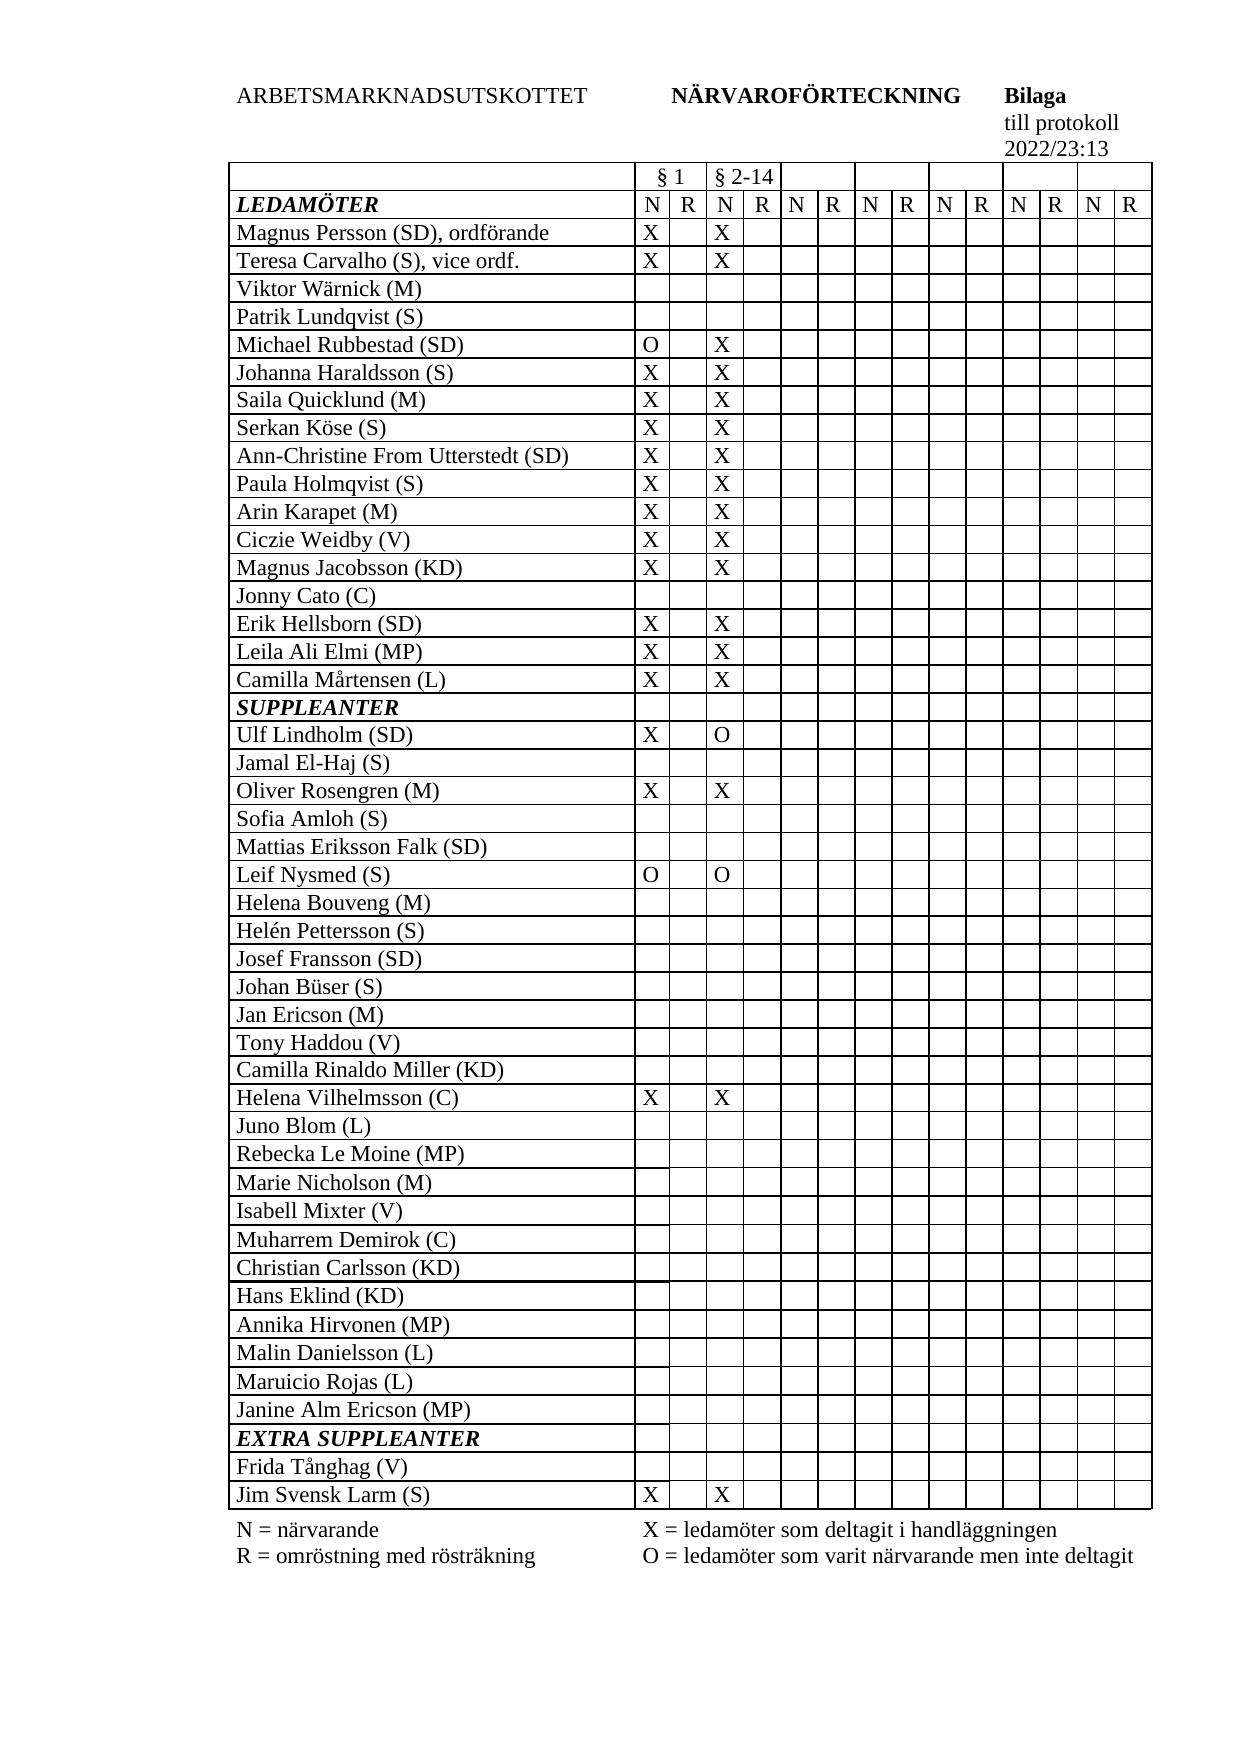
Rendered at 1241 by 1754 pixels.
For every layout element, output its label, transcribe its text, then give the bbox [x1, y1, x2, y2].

table_cell [967, 1282, 1002, 1309]
table_cell [1041, 387, 1077, 413]
table_cell [670, 917, 706, 943]
table_cell [670, 1057, 706, 1083]
table_cell [782, 638, 817, 664]
table_cell [636, 973, 669, 999]
table_cell [819, 1168, 854, 1195]
table_cell [1115, 303, 1151, 329]
table_cell [856, 1481, 891, 1508]
table_cell [1115, 805, 1151, 832]
table_cell [744, 582, 780, 608]
table_cell [819, 1311, 854, 1337]
table_cell [782, 1197, 817, 1223]
table_cell [1115, 917, 1151, 943]
table_cell [782, 1140, 817, 1167]
table_cell [819, 610, 854, 636]
table_cell [930, 945, 965, 971]
table_cell [1004, 331, 1039, 357]
table_cell [1078, 275, 1114, 301]
table_cell [893, 442, 928, 469]
table_cell [1078, 750, 1114, 776]
table_cell [893, 1424, 928, 1451]
table_cell [707, 1282, 743, 1309]
table_cell [1078, 610, 1114, 636]
table_cell X [707, 1481, 743, 1508]
table_cell [1041, 415, 1077, 441]
table_cell Jan Ericson (M) [230, 1001, 634, 1027]
table_cell [1115, 1396, 1151, 1423]
table_cell [670, 861, 706, 887]
table_cell [670, 1396, 706, 1423]
table_cell [967, 666, 1002, 692]
table_cell [893, 1481, 928, 1508]
table_cell Juno Blom (L) [230, 1112, 634, 1139]
table_cell [967, 1140, 1002, 1167]
table_cell [930, 1339, 965, 1366]
table_cell [782, 1001, 817, 1027]
table_cell [744, 1112, 780, 1139]
table_cell [1041, 1112, 1077, 1139]
table_cell X [636, 470, 669, 497]
table_cell X [707, 442, 743, 469]
table_cell [1078, 1396, 1114, 1423]
table_cell [1115, 554, 1151, 580]
table_cell [1078, 247, 1114, 273]
table_cell [1115, 582, 1151, 608]
table_cell [819, 303, 854, 329]
table_cell [967, 638, 1002, 664]
table_cell [636, 275, 669, 301]
table_cell [1078, 582, 1114, 608]
table_cell [670, 1282, 706, 1309]
table_cell [1115, 610, 1151, 636]
table_cell [856, 470, 891, 497]
table_cell [893, 777, 928, 804]
table_cell Magnus Jacobsson (KD) [230, 554, 634, 580]
table_cell [707, 1254, 743, 1280]
table_cell [967, 973, 1002, 999]
table_cell X [707, 610, 743, 636]
table_cell [707, 889, 743, 915]
table_cell [1078, 917, 1114, 943]
table_cell [707, 917, 743, 943]
table_cell Arin Karapet (M) [230, 498, 634, 524]
table_cell [782, 498, 817, 524]
table_cell [1004, 750, 1039, 776]
table_cell [744, 1254, 780, 1280]
table_cell [819, 945, 854, 971]
table_cell [636, 1057, 669, 1083]
table_cell [1078, 1254, 1114, 1280]
table_cell [930, 1225, 965, 1252]
table_cell [782, 889, 817, 915]
table_cell [856, 805, 891, 832]
table_cell [930, 750, 965, 776]
table_cell [967, 805, 1002, 832]
table_cell [856, 1453, 891, 1479]
table_cell X [636, 359, 669, 385]
table_cell [1115, 415, 1151, 441]
table_cell [856, 359, 891, 385]
table_cell [782, 694, 817, 720]
table_cell [893, 470, 928, 497]
table_cell [1041, 219, 1077, 245]
table_cell [744, 275, 780, 301]
table_cell [707, 1140, 743, 1167]
table_cell [636, 1140, 669, 1167]
table_cell [1115, 889, 1151, 915]
table_cell Frida Tånghag (V) [230, 1453, 634, 1479]
table_cell [819, 1225, 854, 1252]
table_cell [967, 750, 1002, 776]
table_cell [930, 1140, 965, 1167]
table_cell [670, 387, 706, 413]
table_cell [930, 610, 965, 636]
table_cell [707, 1057, 743, 1083]
table_cell [670, 1254, 706, 1280]
table_cell [1078, 1085, 1114, 1111]
table_cell [782, 1029, 817, 1055]
table_cell [1041, 1254, 1077, 1280]
table_cell [744, 1311, 780, 1337]
table_cell [893, 1085, 928, 1111]
table_cell [744, 750, 780, 776]
table_cell [1115, 722, 1151, 748]
table_cell [1041, 750, 1077, 776]
table_cell [967, 275, 1002, 301]
table_cell [782, 722, 817, 748]
table_cell [819, 582, 854, 608]
table_cell [856, 1197, 891, 1223]
table_cell X [636, 526, 669, 552]
table_cell [856, 1085, 891, 1111]
table_cell [967, 219, 1002, 245]
table_cell [707, 582, 743, 608]
table_cell [782, 805, 817, 832]
table_cell SUPPLEANTER [230, 694, 634, 720]
table_cell [1004, 582, 1039, 608]
table_cell Helena Bouveng (M) [230, 889, 634, 915]
table_cell [1115, 666, 1151, 692]
table_cell [670, 833, 706, 859]
table_cell [856, 666, 891, 692]
table_cell [819, 1396, 854, 1423]
table_cell [1004, 1029, 1039, 1055]
table_cell X [636, 387, 669, 413]
table_cell O [636, 331, 669, 357]
table_cell [967, 415, 1002, 441]
table_cell [1115, 1057, 1151, 1083]
table_cell Janine Alm Ericson (MP) [230, 1396, 634, 1423]
table_cell [1004, 777, 1039, 804]
table_cell [670, 275, 706, 301]
table_cell [744, 415, 780, 441]
table_cell [819, 1282, 854, 1309]
table_cell Camilla Rinaldo Miller (KD) [230, 1057, 634, 1083]
table_cell [1115, 1424, 1151, 1451]
table_cell [670, 1140, 706, 1167]
table_cell [782, 666, 817, 692]
table_cell [1115, 1481, 1151, 1508]
table_cell [1041, 526, 1077, 552]
table_cell [1004, 1112, 1039, 1139]
table_cell [636, 1169, 669, 1195]
table_cell [670, 777, 706, 804]
table_cell [1004, 554, 1039, 580]
table_cell [1078, 666, 1114, 692]
table_cell [670, 889, 706, 915]
table_cell [1004, 889, 1039, 915]
table_cell [967, 359, 1002, 385]
table_cell [930, 1311, 965, 1337]
table_cell [1041, 945, 1077, 971]
table_cell [967, 1225, 1002, 1252]
table_cell [1041, 666, 1077, 692]
table_cell N [856, 191, 891, 217]
table_cell [819, 1481, 854, 1508]
table_cell [707, 1311, 743, 1337]
table_cell [1115, 1168, 1151, 1195]
table_cell [856, 638, 891, 664]
table_cell [893, 554, 928, 580]
table_cell [1078, 163, 1151, 189]
table_cell [670, 1197, 706, 1223]
table_cell [1078, 889, 1114, 915]
table_cell Ciczie Weidby (V) [230, 526, 634, 552]
table_cell [967, 498, 1002, 524]
table_cell EXTRA SUPPLEANTER [230, 1425, 634, 1451]
table_cell [819, 1112, 854, 1139]
table_cell [893, 945, 928, 971]
table_cell [782, 861, 817, 887]
table_cell [1078, 1339, 1114, 1366]
table_cell [967, 833, 1002, 859]
table_cell [1115, 750, 1151, 776]
table_cell N [1004, 191, 1039, 217]
table_cell [819, 442, 854, 469]
table_cell [819, 722, 854, 748]
table_cell X [636, 666, 669, 692]
table_cell Josef Fransson (SD) [230, 945, 634, 971]
table_cell [1078, 861, 1114, 887]
table_cell [636, 1197, 669, 1223]
table_cell [782, 1112, 817, 1139]
table_cell [744, 1453, 780, 1479]
table_cell R = omröstning med rösträkning [229, 1543, 635, 1570]
table_cell [744, 526, 780, 552]
table_cell [967, 247, 1002, 273]
table_cell [893, 387, 928, 413]
table_cell [1078, 638, 1114, 664]
table_cell [782, 442, 817, 469]
table_cell [856, 945, 891, 971]
table_cell Muharrem Demirok (C) [230, 1226, 634, 1252]
table_cell X [636, 1085, 669, 1111]
table_cell [1078, 470, 1114, 497]
table_cell [967, 1453, 1002, 1479]
table_cell § 1 [636, 163, 706, 189]
table_cell [636, 1368, 669, 1394]
table_cell [782, 331, 817, 357]
table_cell X [707, 415, 743, 441]
table_cell [930, 1367, 965, 1394]
table_cell [1115, 526, 1151, 552]
table_cell [1078, 1168, 1114, 1195]
table_cell O = ledamöter som varit närvarande men inte deltagit [635, 1543, 1152, 1570]
table_cell [1078, 1311, 1114, 1337]
table_cell X [707, 666, 743, 692]
table_cell [707, 1225, 743, 1252]
table_cell [967, 1424, 1002, 1451]
table_cell [1078, 833, 1114, 859]
table_cell [930, 833, 965, 859]
table_cell [707, 1367, 743, 1394]
table_cell [707, 833, 743, 859]
table_cell Ann-Christine From Utterstedt (SD) [230, 442, 634, 469]
table_cell [856, 1396, 891, 1423]
table_cell [636, 694, 669, 720]
table_cell [1004, 1254, 1039, 1280]
table_cell [670, 1112, 706, 1139]
table_cell [707, 694, 743, 720]
table_cell [707, 1339, 743, 1366]
table_cell Serkan Köse (S) [230, 415, 634, 441]
table_cell [893, 1168, 928, 1195]
table_cell Rebecka Le Moine (MP) [230, 1140, 634, 1167]
table_cell [856, 833, 891, 859]
table_cell [670, 694, 706, 720]
table_cell [670, 1001, 706, 1027]
table_cell [1078, 1197, 1114, 1223]
table_cell [967, 442, 1002, 469]
table_cell [1004, 917, 1039, 943]
table_cell [1004, 359, 1039, 385]
table_cell [1078, 805, 1114, 832]
table_cell [1078, 554, 1114, 580]
table_cell X [636, 777, 669, 804]
table_cell [1078, 1282, 1114, 1309]
table_cell [967, 582, 1002, 608]
table_cell [744, 1197, 780, 1223]
table_cell [856, 694, 891, 720]
table_cell [930, 1112, 965, 1139]
table_cell [856, 889, 891, 915]
table_cell [1041, 1168, 1077, 1195]
table_cell [1004, 303, 1039, 329]
table_cell [1078, 694, 1114, 720]
table_cell [782, 1057, 817, 1083]
table_cell [893, 889, 928, 915]
table_cell X [707, 777, 743, 804]
table_cell [1004, 973, 1039, 999]
table_cell [670, 1311, 706, 1337]
table_cell [782, 163, 854, 189]
table_cell [744, 442, 780, 469]
table_cell [636, 945, 669, 971]
table_cell [670, 247, 706, 273]
table_cell [893, 1001, 928, 1027]
table_cell [967, 470, 1002, 497]
table_cell [967, 387, 1002, 413]
table_cell X [707, 554, 743, 580]
table_cell [967, 694, 1002, 720]
table_cell Oliver Rosengren (M) [230, 777, 634, 804]
table_cell [1078, 442, 1114, 469]
table_cell [893, 303, 928, 329]
table_cell [967, 1367, 1002, 1394]
table_cell [1041, 554, 1077, 580]
table_cell [636, 1311, 669, 1337]
table_cell X [636, 219, 669, 245]
table_cell [670, 582, 706, 608]
table_cell [707, 973, 743, 999]
table_cell [744, 1225, 780, 1252]
table_cell [1115, 275, 1151, 301]
table_cell [670, 1168, 706, 1195]
table_cell [1115, 442, 1151, 469]
table_cell [893, 833, 928, 859]
table_cell [856, 1001, 891, 1027]
table_cell [856, 1029, 891, 1055]
table_cell [707, 1001, 743, 1027]
table_cell [1115, 387, 1151, 413]
table_cell [930, 805, 965, 832]
table_cell [670, 638, 706, 664]
table_cell R [893, 191, 928, 217]
table_cell [670, 610, 706, 636]
table_cell [930, 1396, 965, 1423]
table_cell [819, 1001, 854, 1027]
table_cell Michael Rubbestad (SD) [230, 331, 634, 357]
table_cell [670, 554, 706, 580]
table_cell [670, 331, 706, 357]
table_cell [782, 554, 817, 580]
table_cell [856, 247, 891, 273]
table_cell [636, 1339, 669, 1366]
table_cell [670, 470, 706, 497]
table_cell [744, 1029, 780, 1055]
table_cell [744, 638, 780, 664]
table_cell [744, 1140, 780, 1167]
table_cell [893, 666, 928, 692]
table_cell [782, 1481, 817, 1508]
table_cell [967, 1396, 1002, 1423]
table_cell Tony Haddou (V) [230, 1029, 634, 1055]
table_cell [670, 1029, 706, 1055]
table_cell [893, 722, 928, 748]
table_cell [967, 610, 1002, 636]
table_cell [782, 917, 817, 943]
table_cell [1004, 1424, 1039, 1451]
table_cell [744, 666, 780, 692]
table_cell [819, 387, 854, 413]
table_cell [744, 1168, 780, 1195]
table_cell [744, 1001, 780, 1027]
table_cell [1078, 722, 1114, 748]
table_cell [1078, 219, 1114, 245]
table_cell [1041, 303, 1077, 329]
table_cell [1041, 442, 1077, 469]
table_cell [1041, 889, 1077, 915]
table_cell [1004, 163, 1077, 189]
table_cell [819, 1424, 854, 1451]
table_cell [782, 777, 817, 804]
table_cell [636, 805, 669, 832]
table_cell [967, 1001, 1002, 1027]
table_cell [967, 554, 1002, 580]
table_cell [707, 1396, 743, 1423]
table_cell [967, 917, 1002, 943]
table_cell X [707, 387, 743, 413]
table_cell [670, 973, 706, 999]
table_cell [893, 498, 928, 524]
table_cell [1004, 1225, 1039, 1252]
table_cell [744, 331, 780, 357]
table_cell [967, 1057, 1002, 1083]
table_cell [744, 861, 780, 887]
table_cell [856, 582, 891, 608]
table_cell [967, 1481, 1002, 1508]
table_cell [707, 1112, 743, 1139]
table_cell Paula Holmqvist (S) [230, 470, 634, 497]
table_cell [744, 833, 780, 859]
table_cell [893, 415, 928, 441]
table_cell [670, 945, 706, 971]
table_cell [1078, 777, 1114, 804]
table_cell [1041, 610, 1077, 636]
table_cell [744, 1282, 780, 1309]
table_cell R [670, 191, 706, 217]
table_cell [967, 1311, 1002, 1337]
table_cell [782, 470, 817, 497]
table_cell [856, 275, 891, 301]
table_cell [782, 1311, 817, 1337]
table_cell X [636, 638, 669, 664]
table_cell [819, 973, 854, 999]
table_cell [744, 610, 780, 636]
table_cell [636, 1425, 669, 1451]
table_cell [782, 750, 817, 776]
table_cell [967, 1168, 1002, 1195]
table_cell [1115, 1225, 1151, 1252]
table_cell [1004, 247, 1039, 273]
table_cell [636, 1001, 669, 1027]
table_cell Viktor Wärnick (M) [230, 275, 634, 301]
table_cell [1004, 666, 1039, 692]
table_cell [636, 917, 669, 943]
table_cell [930, 387, 965, 413]
table_cell [782, 1396, 817, 1423]
table_cell [819, 1057, 854, 1083]
table_cell [893, 1197, 928, 1223]
table_cell [856, 1112, 891, 1139]
table_cell [1041, 1001, 1077, 1027]
table_cell [819, 526, 854, 552]
table_cell [1004, 470, 1039, 497]
table_cell [1115, 1282, 1151, 1309]
table_cell [930, 303, 965, 329]
table_cell [782, 1168, 817, 1195]
table_cell [967, 1112, 1002, 1139]
table_cell [1041, 777, 1077, 804]
table_cell [670, 1225, 706, 1252]
table_cell Leila Ali Elmi (MP) [230, 638, 634, 664]
table_cell [744, 973, 780, 999]
table_cell N [707, 191, 743, 217]
table_cell [1004, 861, 1039, 887]
table_cell [744, 917, 780, 943]
table_cell R [967, 191, 1002, 217]
table_cell [930, 470, 965, 497]
table_cell [819, 554, 854, 580]
table_cell [930, 638, 965, 664]
table_cell [856, 861, 891, 887]
table_cell [930, 526, 965, 552]
table_cell Leif Nysmed (S) [230, 861, 634, 887]
table_cell [930, 973, 965, 999]
table_cell [1115, 1367, 1151, 1394]
table_cell [707, 275, 743, 301]
table_cell [930, 1282, 965, 1309]
table_cell X [636, 1482, 669, 1508]
table_cell [893, 1029, 928, 1055]
table_cell [744, 219, 780, 245]
table_cell N [1078, 191, 1114, 217]
table_cell [1115, 638, 1151, 664]
table_cell [1115, 861, 1151, 887]
table_cell [819, 415, 854, 441]
table_cell [636, 833, 669, 859]
table_cell [1004, 498, 1039, 524]
table_cell [707, 1453, 743, 1479]
table_cell [930, 666, 965, 692]
table_cell [856, 442, 891, 469]
table_cell [1041, 1396, 1077, 1423]
table_cell Marie Nicholson (M) [230, 1169, 634, 1195]
table_cell [1078, 387, 1114, 413]
table_cell [1115, 247, 1151, 273]
table_cell [670, 303, 706, 329]
table_cell [670, 1339, 706, 1366]
table_cell [967, 861, 1002, 887]
table_cell [1115, 973, 1151, 999]
table_cell [856, 1168, 891, 1195]
table_cell Malin Danielsson (L) [230, 1339, 634, 1366]
table_cell [1115, 470, 1151, 497]
table_cell [670, 722, 706, 748]
table_cell LEDAMÖTER [230, 191, 634, 217]
table_cell [1004, 1282, 1039, 1309]
table_cell [893, 275, 928, 301]
table_cell [744, 805, 780, 832]
table_cell [1041, 1140, 1077, 1167]
table_cell [1004, 805, 1039, 832]
table_cell [1041, 1311, 1077, 1337]
table_cell [967, 777, 1002, 804]
table_cell [707, 750, 743, 776]
table_cell [1115, 1311, 1151, 1337]
table_cell [707, 805, 743, 832]
table_cell X [636, 610, 669, 636]
table_cell [819, 833, 854, 859]
table_cell [893, 1282, 928, 1309]
table_cell [930, 498, 965, 524]
table_cell [1041, 833, 1077, 859]
table_cell [893, 1311, 928, 1337]
table_cell X [636, 442, 669, 469]
table_cell [930, 442, 965, 469]
table_cell [1041, 1057, 1077, 1083]
table_cell [636, 889, 669, 915]
table_cell [930, 1453, 965, 1479]
table_cell [1041, 917, 1077, 943]
table_cell [930, 917, 965, 943]
table_cell Sofia Amloh (S) [230, 805, 634, 832]
table_cell [819, 219, 854, 245]
table_cell [707, 1424, 743, 1451]
table_cell [893, 582, 928, 608]
table_cell [1078, 1424, 1114, 1451]
table_cell [967, 722, 1002, 748]
table_cell [1078, 1367, 1114, 1394]
table_cell [819, 1085, 854, 1111]
table_cell [1041, 861, 1077, 887]
table_cell [856, 219, 891, 245]
table_cell [1115, 1029, 1151, 1055]
table_cell [930, 247, 965, 273]
table_cell [819, 470, 854, 497]
table_cell [1004, 442, 1039, 469]
table_cell [819, 666, 854, 692]
table_cell [744, 303, 780, 329]
table_cell X [707, 1085, 743, 1111]
table_cell [819, 359, 854, 385]
table_cell [670, 666, 706, 692]
table_cell [670, 219, 706, 245]
table_cell N [930, 191, 965, 217]
table_cell [967, 945, 1002, 971]
table_cell Teresa Carvalho (S), vice ordf. [230, 247, 634, 273]
table_cell X [636, 498, 669, 524]
table_cell [782, 582, 817, 608]
table_cell [1041, 973, 1077, 999]
table_cell [782, 415, 817, 441]
table_cell [967, 303, 1002, 329]
table_cell [893, 219, 928, 245]
table_cell [930, 1029, 965, 1055]
table_cell [1041, 359, 1077, 385]
table_cell [893, 1367, 928, 1394]
table_cell [1078, 1453, 1114, 1479]
table_cell [744, 1481, 780, 1508]
table_cell [856, 1311, 891, 1337]
table_cell [1115, 1001, 1151, 1027]
table_cell R [819, 191, 854, 217]
table_cell [856, 1282, 891, 1309]
table_cell [1115, 1197, 1151, 1223]
table_cell [782, 275, 817, 301]
table_cell [1078, 303, 1114, 329]
table_cell Jonny Cato (C) [230, 582, 634, 608]
table_cell [636, 582, 669, 608]
table_cell [1041, 1029, 1077, 1055]
table_cell [1004, 694, 1039, 720]
table_cell [930, 722, 965, 748]
table_cell Hans Eklind (KD) [230, 1283, 634, 1309]
table_cell [230, 163, 634, 189]
table_cell [1041, 275, 1077, 301]
table_header Bilaga till protokoll 2022/23:13 [997, 83, 1152, 162]
table_cell [819, 861, 854, 887]
table_cell [930, 415, 965, 441]
table_cell [1041, 1367, 1077, 1394]
table_cell [856, 917, 891, 943]
table_cell § 2-14 [707, 163, 780, 189]
table_cell [670, 1424, 706, 1451]
table_cell [1115, 219, 1151, 245]
table_cell [930, 219, 965, 245]
table_cell [670, 442, 706, 469]
table_cell [967, 331, 1002, 357]
table_cell [856, 498, 891, 524]
table_cell [1041, 1453, 1077, 1479]
table_cell [1004, 833, 1039, 859]
table_cell [1004, 1311, 1039, 1337]
table_cell [1004, 1085, 1039, 1111]
table_cell [670, 359, 706, 385]
table_cell Erik Hellsborn (SD) [230, 610, 634, 636]
table_cell [1041, 1282, 1077, 1309]
table_cell [819, 1453, 854, 1479]
table_cell [1041, 498, 1077, 524]
table_cell N [636, 191, 669, 217]
table_cell X [707, 470, 743, 497]
table_cell R [1115, 191, 1151, 217]
table_cell [670, 1085, 706, 1111]
table_cell [744, 247, 780, 273]
table_cell [1115, 1339, 1151, 1366]
table_cell [707, 303, 743, 329]
table_cell [1004, 219, 1039, 245]
table_cell [856, 1140, 891, 1167]
table_cell [819, 247, 854, 273]
table_cell [1041, 247, 1077, 273]
table_cell [670, 805, 706, 832]
table_cell [893, 917, 928, 943]
table_cell [893, 694, 928, 720]
table_cell [967, 1254, 1002, 1280]
table_cell [893, 1339, 928, 1366]
table_cell [1041, 470, 1077, 497]
table_cell [1004, 275, 1039, 301]
table_cell [819, 1140, 854, 1167]
table_cell [1004, 1367, 1039, 1394]
table_cell [856, 331, 891, 357]
table_cell [856, 1057, 891, 1083]
table_cell [1041, 1339, 1077, 1366]
table_cell [819, 889, 854, 915]
table_cell [930, 331, 965, 357]
table_cell [707, 1029, 743, 1055]
table_cell [893, 1254, 928, 1280]
table_cell X [707, 638, 743, 664]
table_cell [856, 610, 891, 636]
table_cell [707, 1168, 743, 1195]
table_cell [819, 917, 854, 943]
table_cell [856, 973, 891, 999]
table_cell X [707, 498, 743, 524]
table_cell [744, 387, 780, 413]
table_cell [930, 1197, 965, 1223]
table_cell [893, 247, 928, 273]
table_cell [819, 805, 854, 832]
table_cell [670, 750, 706, 776]
table_cell [893, 610, 928, 636]
table_cell [856, 1424, 891, 1451]
table_cell [1115, 694, 1151, 720]
table_cell [930, 1168, 965, 1195]
table_cell [1004, 1001, 1039, 1027]
table_cell [856, 1367, 891, 1394]
table_cell [819, 275, 854, 301]
table_cell [967, 526, 1002, 552]
table_cell [1004, 610, 1039, 636]
table_cell [782, 219, 817, 245]
table_cell Patrik Lundqvist (S) [230, 303, 634, 329]
table_cell [1078, 415, 1114, 441]
table_cell [782, 526, 817, 552]
table_cell [856, 554, 891, 580]
table_cell Helén Pettersson (S) [230, 917, 634, 943]
table_cell [1078, 331, 1114, 357]
table_cell Saila Quicklund (M) [230, 387, 634, 413]
table_cell X [707, 526, 743, 552]
table_cell [670, 1367, 706, 1394]
table_cell [670, 415, 706, 441]
table_cell [1078, 945, 1114, 971]
table_cell [893, 1396, 928, 1423]
table_cell [893, 1112, 928, 1139]
table_cell Magnus Persson (SD), ordförande [230, 219, 634, 245]
table_cell [930, 694, 965, 720]
table_cell [819, 1339, 854, 1366]
table_cell [744, 554, 780, 580]
table_cell [819, 638, 854, 664]
table_cell [1115, 833, 1151, 859]
table_cell [782, 247, 817, 273]
table_cell R [1041, 191, 1077, 217]
table_cell [856, 1225, 891, 1252]
table_cell [1078, 973, 1114, 999]
table_cell [782, 973, 817, 999]
table_cell [744, 1339, 780, 1366]
table_cell O [707, 861, 743, 887]
table_cell [1078, 1481, 1114, 1508]
table_cell [744, 777, 780, 804]
table_cell [636, 1396, 669, 1423]
table_cell [930, 163, 1002, 189]
table_cell [1078, 1140, 1114, 1167]
table_cell [930, 1057, 965, 1083]
table_cell [1004, 638, 1039, 664]
table_cell [819, 750, 854, 776]
table_cell [1078, 1001, 1114, 1027]
table_cell [819, 1254, 854, 1280]
table_cell [930, 1085, 965, 1111]
table_cell [1041, 1424, 1077, 1451]
table_cell N [782, 191, 817, 217]
table_cell [1115, 498, 1151, 524]
table_cell [819, 498, 854, 524]
table_cell [707, 945, 743, 971]
table_cell [782, 1453, 817, 1479]
table_cell [1115, 945, 1151, 971]
table_cell [819, 694, 854, 720]
table_cell [893, 526, 928, 552]
table_cell [893, 1057, 928, 1083]
table_cell [819, 777, 854, 804]
table_cell [1004, 1481, 1039, 1508]
table_cell [744, 722, 780, 748]
table_cell [1004, 1057, 1039, 1083]
table_cell Christian Carlsson (KD) [230, 1254, 634, 1280]
table_cell [636, 1226, 669, 1252]
table_cell [1041, 1085, 1077, 1111]
table_cell [1004, 1168, 1039, 1195]
table_cell [893, 331, 928, 357]
table_cell Jamal El-Haj (S) [230, 750, 634, 776]
table_cell [1004, 1453, 1039, 1479]
table_cell [744, 694, 780, 720]
table_cell [744, 1367, 780, 1394]
table_cell [893, 1140, 928, 1167]
table_cell [893, 1225, 928, 1252]
table_cell Maruicio Rojas (L) [230, 1368, 634, 1394]
table_cell [1004, 945, 1039, 971]
table_cell Camilla Mårtensen (L) [230, 666, 634, 692]
table_cell [1115, 331, 1151, 357]
table_cell [636, 1112, 669, 1139]
table_header NÄRVAROFÖRTECKNING [635, 83, 997, 162]
table_cell O [636, 861, 669, 887]
table_cell [1041, 638, 1077, 664]
table_cell [1078, 1225, 1114, 1252]
table_cell [782, 1085, 817, 1111]
table_cell [893, 861, 928, 887]
table_cell N = närvarande [229, 1510, 635, 1543]
table_cell [1078, 1112, 1114, 1139]
table_cell [1115, 1140, 1151, 1167]
table_cell [1041, 582, 1077, 608]
table_cell [782, 1225, 817, 1252]
table_cell X = ledamöter som deltagit i handläggningen [635, 1509, 1152, 1543]
table_cell X [707, 247, 743, 273]
table_cell [1004, 1339, 1039, 1366]
table_cell [856, 750, 891, 776]
table_cell Mattias Eriksson Falk (SD) [230, 833, 634, 859]
table_cell [1041, 1197, 1077, 1223]
table_cell [636, 1254, 669, 1280]
table_cell [1078, 359, 1114, 385]
table_cell Helena Vilhelmsson (C) [230, 1085, 634, 1111]
table_cell [1078, 1029, 1114, 1055]
table_cell [1041, 1225, 1077, 1252]
table_cell [636, 1283, 669, 1309]
table_cell [1115, 1085, 1151, 1111]
table_cell [744, 945, 780, 971]
table_cell [930, 1481, 965, 1508]
table_cell X [636, 247, 669, 273]
table_cell [670, 1481, 706, 1508]
table_cell [1004, 415, 1039, 441]
table_cell [930, 777, 965, 804]
table_cell [782, 945, 817, 971]
table_cell [1078, 1057, 1114, 1083]
table_cell X [636, 722, 669, 748]
table_cell Ulf Lindholm (SD) [230, 722, 634, 748]
table_cell [930, 275, 965, 301]
table_cell [636, 750, 669, 776]
table_cell [744, 889, 780, 915]
table_cell [782, 833, 817, 859]
table_cell [967, 1029, 1002, 1055]
table_cell [744, 1396, 780, 1423]
table_cell Jim Svensk Larm (S) [230, 1482, 634, 1508]
table_cell [893, 750, 928, 776]
table_cell [636, 1029, 669, 1055]
table_cell [893, 359, 928, 385]
table_cell [744, 1085, 780, 1111]
table_cell X [707, 359, 743, 385]
table_cell [856, 722, 891, 748]
table_cell X [707, 219, 743, 245]
table_cell [1004, 1396, 1039, 1423]
table_cell [782, 1254, 817, 1280]
table_cell Isabell Mixter (V) [230, 1197, 634, 1223]
table_cell [636, 303, 669, 329]
table_cell [782, 359, 817, 385]
table_cell [1004, 1197, 1039, 1223]
table_cell [1004, 722, 1039, 748]
table_cell [1115, 1254, 1151, 1280]
table_cell [782, 387, 817, 413]
table_cell [819, 1029, 854, 1055]
table_cell X [636, 554, 669, 580]
table_cell [782, 1339, 817, 1366]
table_cell [856, 777, 891, 804]
table_cell [893, 1453, 928, 1479]
table_cell [1115, 1112, 1151, 1139]
table_cell [1078, 498, 1114, 524]
table_cell [1115, 359, 1151, 385]
table_cell [893, 638, 928, 664]
table_cell [1041, 331, 1077, 357]
table_cell [744, 1424, 780, 1451]
table_cell [744, 1057, 780, 1083]
table_cell Johanna Haraldsson (S) [230, 359, 634, 385]
table_cell [930, 889, 965, 915]
table_cell [967, 1197, 1002, 1223]
table_cell [1041, 694, 1077, 720]
table_cell [782, 1424, 817, 1451]
table_cell [893, 805, 928, 832]
table_cell X [707, 331, 743, 357]
table_cell [856, 387, 891, 413]
table_cell [930, 582, 965, 608]
table_cell [1004, 387, 1039, 413]
table_cell [670, 526, 706, 552]
table_cell [930, 554, 965, 580]
table_cell X [636, 415, 669, 441]
table_cell [670, 1453, 706, 1479]
table_cell [856, 1339, 891, 1366]
table_header ARBETSMARKNADSUTSKOTTET [229, 83, 635, 162]
table_cell R [744, 191, 780, 217]
table_cell [930, 1001, 965, 1027]
table_cell [1041, 1481, 1077, 1508]
table_cell [856, 415, 891, 441]
table_cell O [707, 722, 743, 748]
table_cell [782, 1282, 817, 1309]
table_cell [1004, 526, 1039, 552]
table_cell [930, 1424, 965, 1451]
table_cell [782, 610, 817, 636]
table_cell [1115, 777, 1151, 804]
table_cell [856, 1254, 891, 1280]
table_cell [856, 163, 928, 189]
table_cell [744, 470, 780, 497]
table_cell [856, 526, 891, 552]
table_cell [707, 1197, 743, 1223]
table_cell [1041, 805, 1077, 832]
table_cell [744, 498, 780, 524]
table_cell [967, 1339, 1002, 1366]
table_cell [930, 861, 965, 887]
table_cell [967, 1085, 1002, 1111]
table_cell [819, 331, 854, 357]
table_cell [782, 303, 817, 329]
table_cell [967, 889, 1002, 915]
table_cell Annika Hirvonen (MP) [230, 1311, 634, 1337]
table_cell [930, 1254, 965, 1280]
table_cell [930, 359, 965, 385]
table_cell Johan Büser (S) [230, 973, 634, 999]
table_cell [1115, 1453, 1151, 1479]
table_cell [744, 359, 780, 385]
table_cell [819, 1197, 854, 1223]
table_cell [819, 1367, 854, 1394]
table_cell [1041, 722, 1077, 748]
table_cell [893, 973, 928, 999]
table_cell [636, 1453, 669, 1479]
table_cell [782, 1367, 817, 1394]
table_cell [856, 303, 891, 329]
table_cell [1004, 1140, 1039, 1167]
table_cell [1078, 526, 1114, 552]
table_cell [670, 498, 706, 524]
